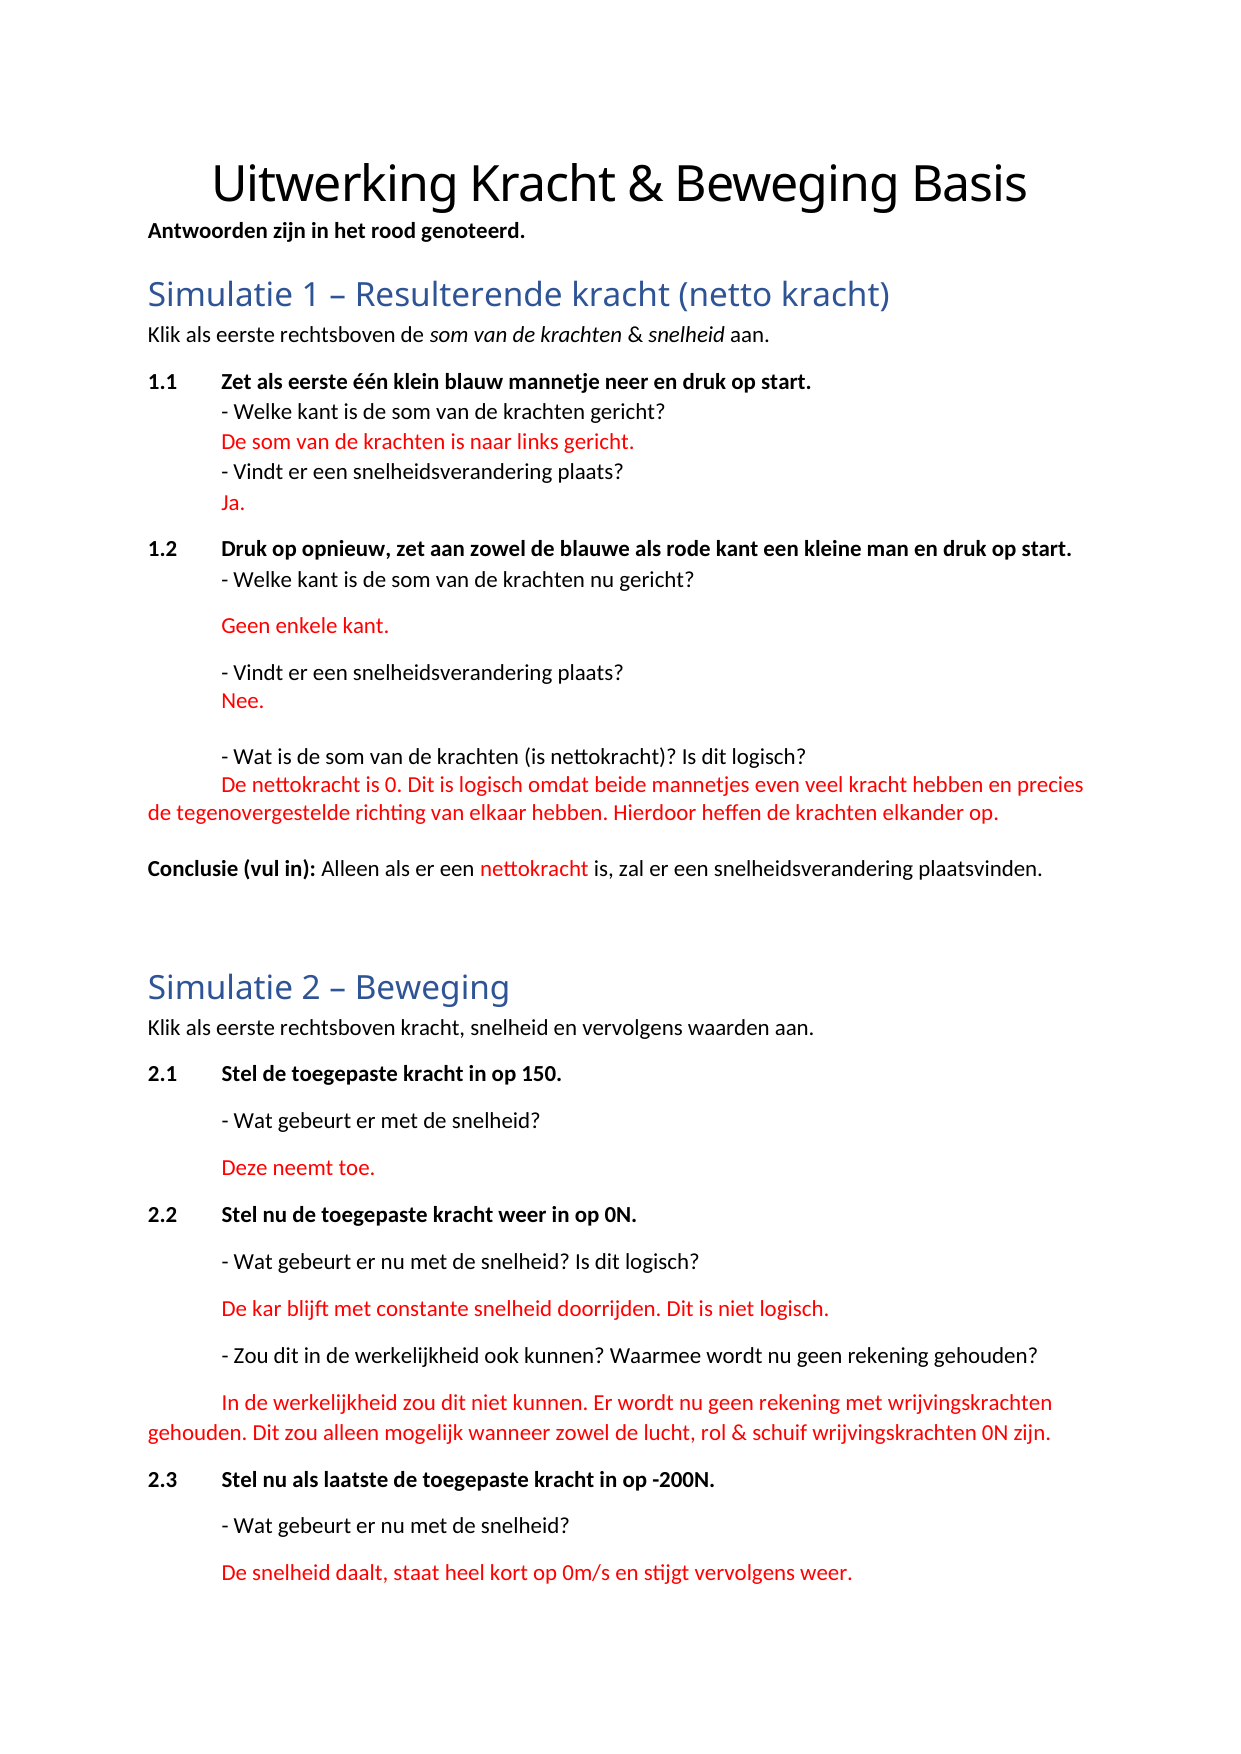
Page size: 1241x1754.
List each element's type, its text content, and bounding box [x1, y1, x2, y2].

text Klik als eerste rechtsboven de som van de krachten & snelheid aan. [148, 320, 1093, 348]
title Uitwerking Kracht & Beweging Basis [148, 148, 1093, 216]
text Antwoorden zijn in het rood genoteerd. [148, 216, 1093, 244]
text - Wat gebeurt er met de snelheid? [148, 1106, 1093, 1134]
subtitle Simulatie 2 – Beweging [148, 964, 1093, 1009]
list - Vindt er een snelheidsverandering plaats? [221, 457, 1093, 485]
text 2.1 Stel de toegepaste kracht in op 150. [148, 1059, 1093, 1087]
text Klik als eerste rechtsboven kracht, snelheid en vervolgens waarden aan. [148, 1013, 1093, 1041]
text 2.3 Stel nu als laatste de toegepaste kracht in op -200N. [148, 1465, 1093, 1493]
text - Zou dit in de werkelijkheid ook kunnen? Waarmee wordt nu geen rekening gehouden? [148, 1341, 1093, 1369]
list De som van de krachten is naar links gericht. [221, 427, 1093, 455]
text Nee. [148, 686, 1093, 714]
text - Wat is de som van de krachten (is nettokracht)? Is dit logisch? [148, 742, 1093, 771]
text De nettokracht is 0. Dit is logisch omdat beide mannetjes even veel kracht hebben en precies de tegenovergestelde richting van elkaar hebben. Hierdoor heffen de krachten elkander op. [148, 771, 1093, 827]
text 2.2 Stel nu de toegepaste kracht weer in op 0N. [148, 1200, 1093, 1228]
subtitle Simulatie 1 – Resulterende kracht (netto kracht) [148, 271, 1093, 316]
text - Vindt er een snelheidsverandering plaats? [148, 658, 1093, 686]
text De snelheid daalt, staat heel kort op 0m/s en stijgt vervolgens weer. [148, 1558, 1093, 1586]
text - Wat gebeurt er nu met de snelheid? [148, 1512, 1093, 1539]
text - Wat gebeurt er nu met de snelheid? Is dit logisch? [148, 1247, 1093, 1275]
text Deze neemt toe. [148, 1153, 1093, 1181]
text Geen enkele kant. [148, 612, 1093, 639]
text Conclusie (vul in): Alleen als er een nettokracht is, zal er een snelheidsverandering plaatsvinden. [148, 854, 1093, 883]
list Zet als eerste één klein blauw mannetje neer en druk op start. [148, 367, 1093, 395]
text 1.2 Druk op opnieuw, zet aan zowel de blauwe als rode kant een kleine man en druk op start. - Welke kant is de som van de krachten nu gericht? [148, 534, 1093, 593]
list - Welke kant is de som van de krachten gericht? [221, 397, 1093, 425]
text De kar blijft met constante snelheid doorrijden. Dit is niet logisch. [148, 1294, 1093, 1322]
list Ja. [221, 488, 1093, 516]
text In de werkelijkheid zou dit niet kunnen. Er wordt nu geen rekening met wrijvingskrachten gehouden. Dit zou alleen mogelijk wanneer zowel de lucht, rol & schuif wrijvingskrachten 0N zijn. [148, 1388, 1093, 1446]
